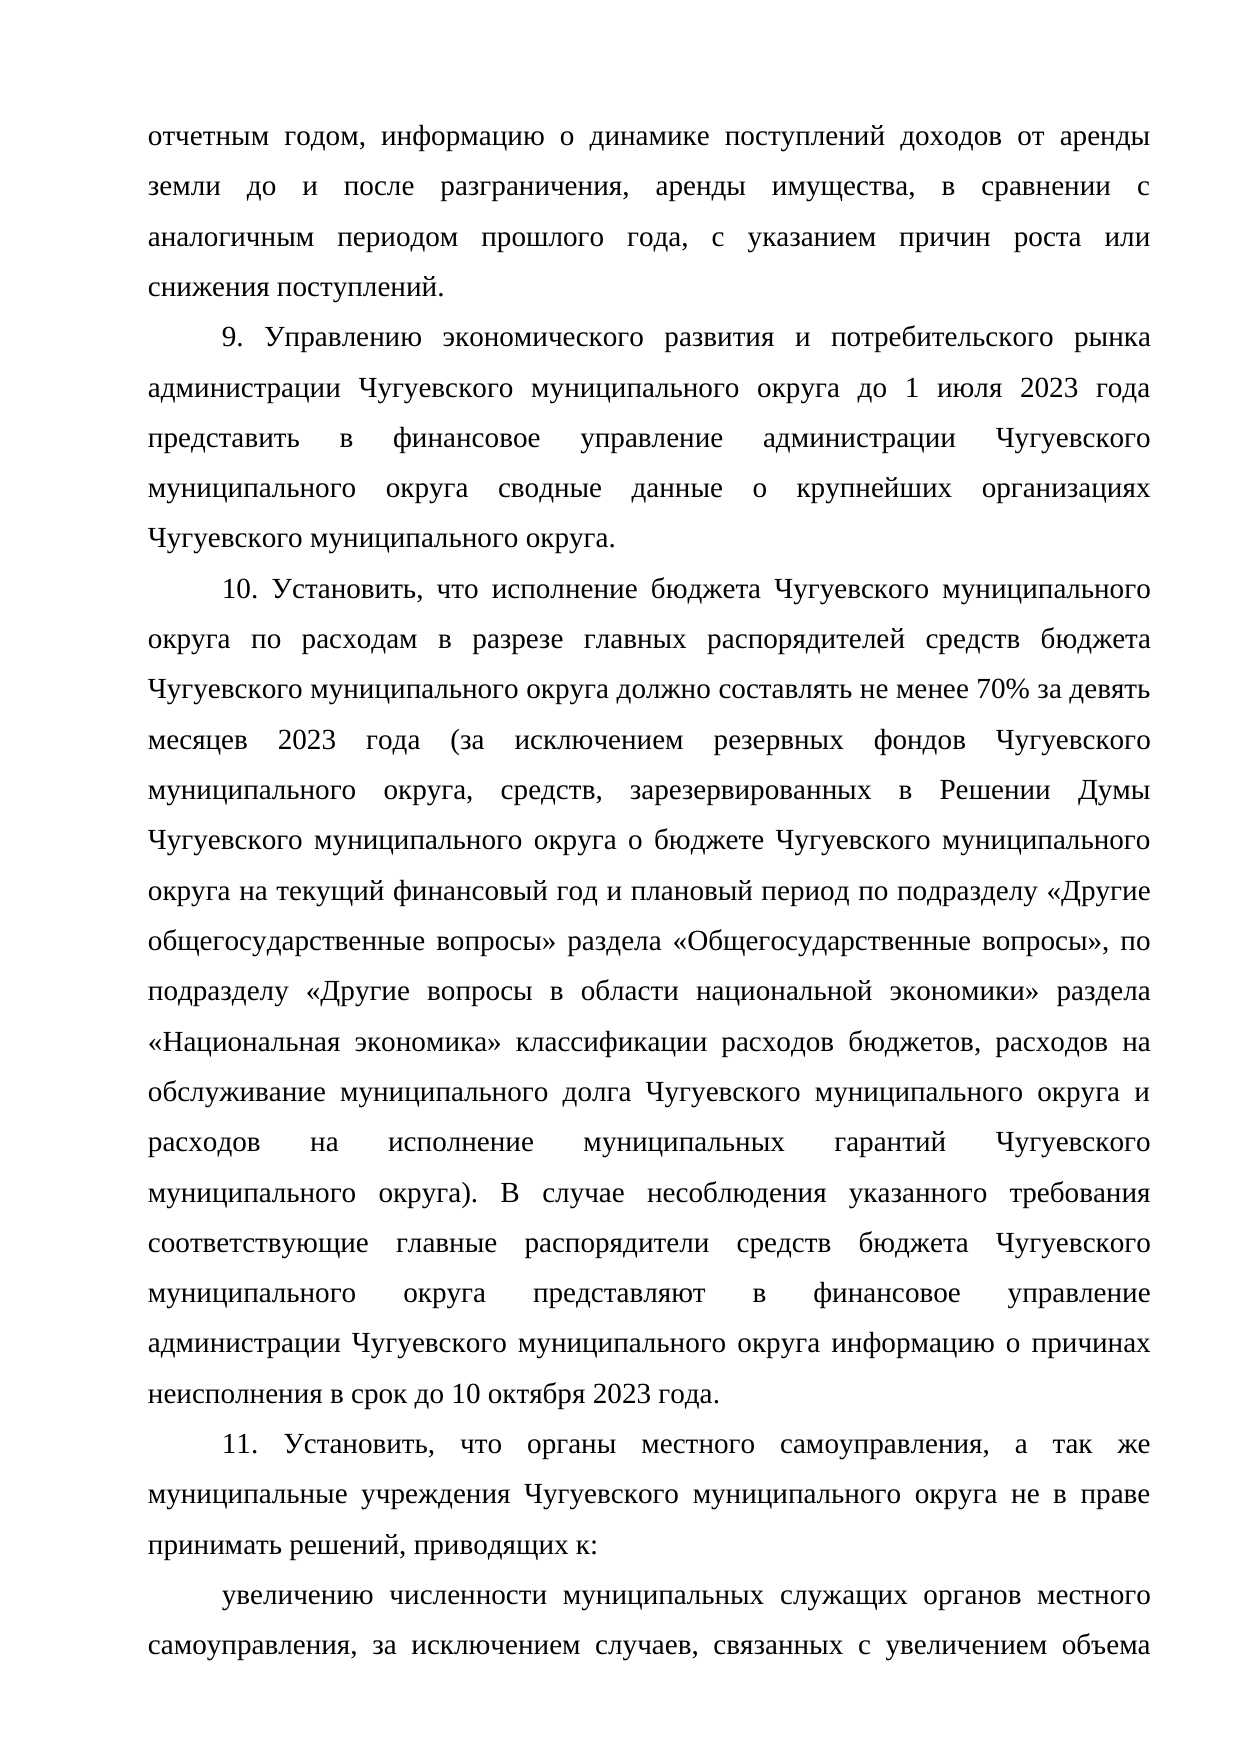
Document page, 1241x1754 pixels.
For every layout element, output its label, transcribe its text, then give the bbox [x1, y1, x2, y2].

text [148, 1577, 1152, 1661]
text 10. Установить, что исполнение бюджета Чугуевского муниципального округа по расходам в разрезе главных распорядителей средств бюджета Чугуевского муниципального округа должно составлять не менее 70% за девять месяцев 2023 года (за исключением резервных фондов Чугуевского муниципального округа, средств, зарезервированных в Решении Думы Чугуевского муниципального округа о бюджете Чугуевского муниципального округа на текущий финансовый год и плановый период по подразделу «Другие общегосударственные вопросы» раздела «Общегосударственные вопросы», по подразделу «Другие вопросы в области национальной экономики» раздела «Национальная экономика» классификации расходов бюджетов, расходов на обслуживание муниципального долга Чугуевского муниципального округа и расходов на исполнение муниципальных гарантий Чугуевского муниципального округа). В случае несоблюдения указанного требования соответствующие главные распорядители средств бюджета Чугуевского муниципального округа представляют в финансовое управление администрации Чугуевского муниципального округа информацию о причинах неисполнения в срок до 10 октября 2023 года. [148, 571, 1152, 1409]
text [148, 118, 1152, 303]
text 9. Управлению экономического развития и потребительского рынка администрации Чугуевского муниципального округа до 1 июля 2023 года представить в финансовое управление администрации Чугуевского муниципального округа сводные данные о крупнейших организациях Чугуевского муниципального округа. [148, 319, 1152, 554]
text 11. Установить, что органы местного самоуправления, а так же муниципальные учреждения Чугуевского муниципального округа не в праве принимать решений, приводящих к: [148, 1426, 1152, 1560]
